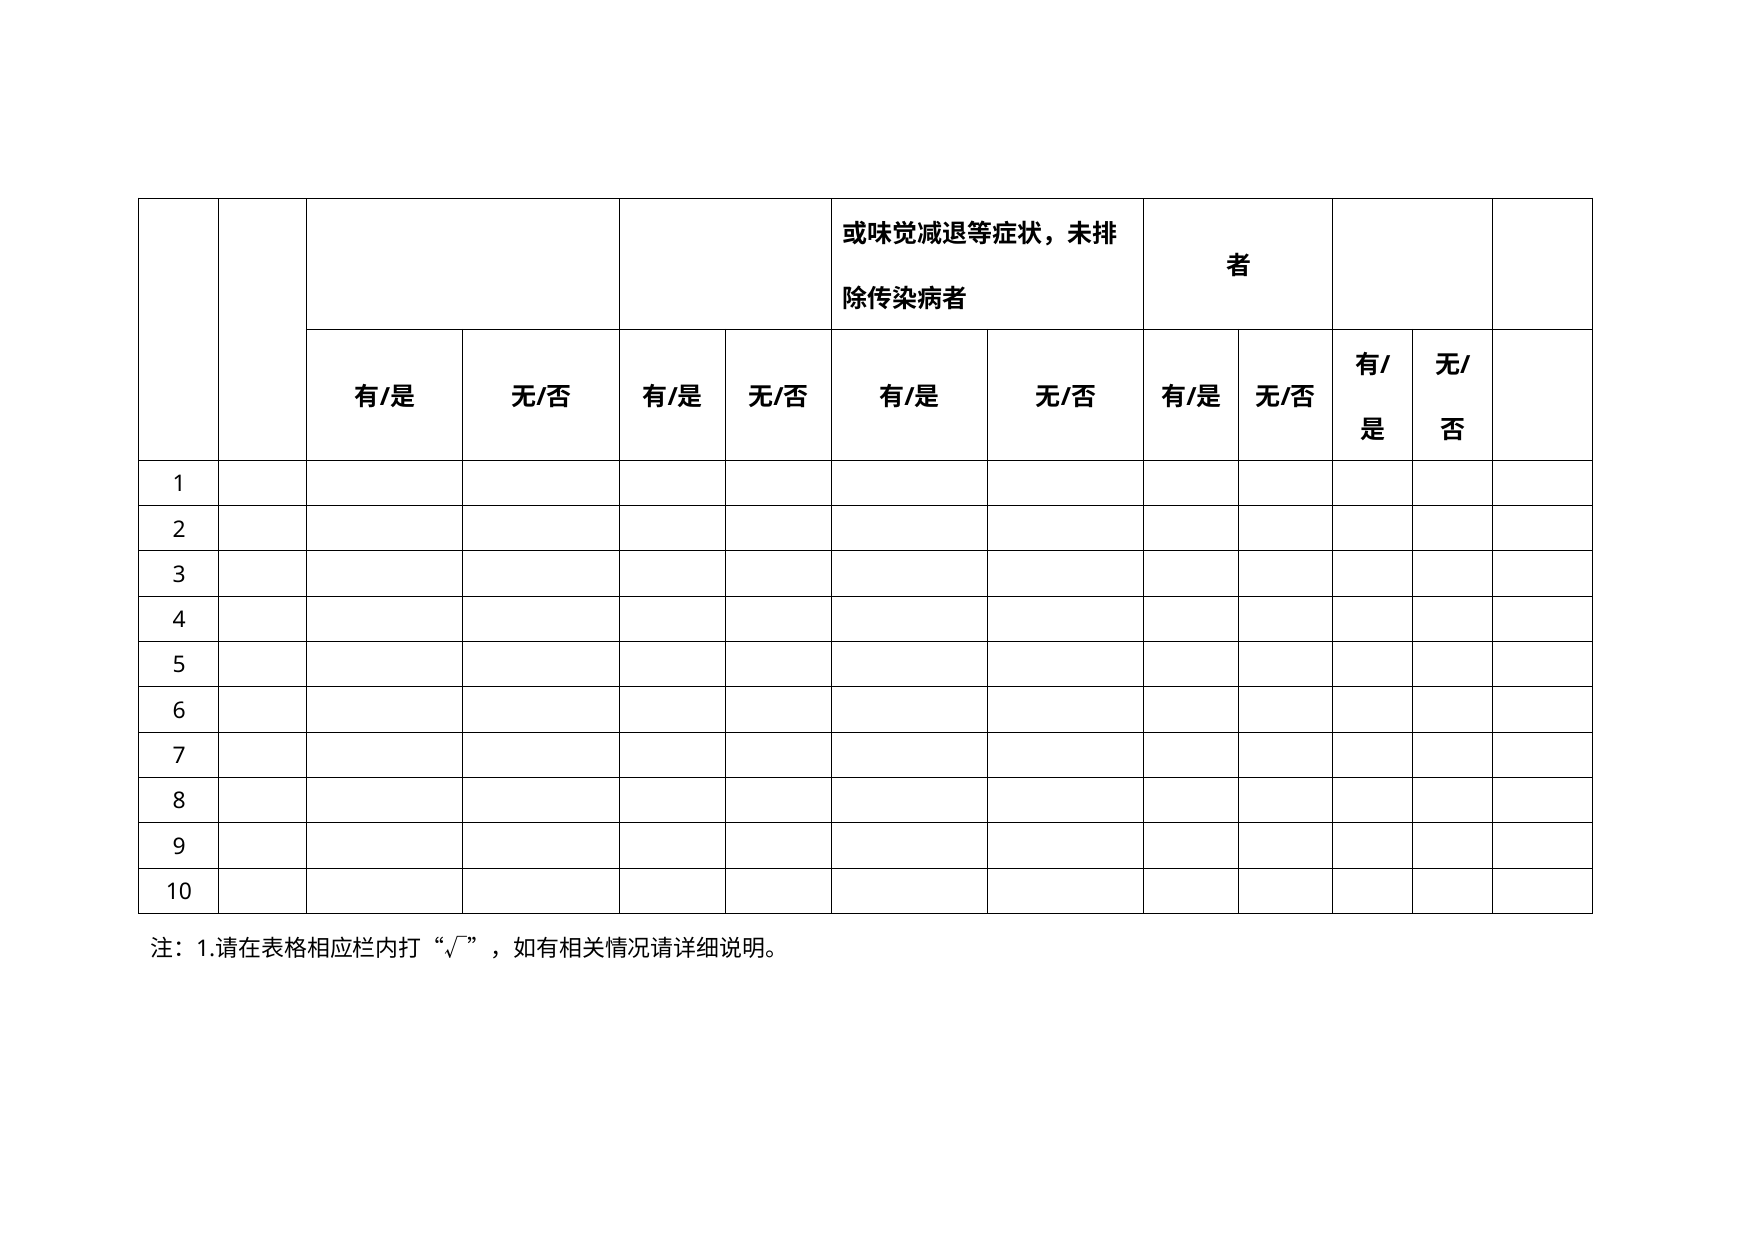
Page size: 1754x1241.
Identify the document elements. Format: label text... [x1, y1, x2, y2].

table_cell [307, 733, 462, 777]
table_cell [726, 642, 831, 686]
table_cell [219, 823, 306, 867]
table_cell [307, 687, 462, 732]
table_cell [463, 461, 619, 505]
table_cell [1333, 869, 1412, 913]
table_cell [1413, 506, 1492, 550]
table_cell [463, 778, 619, 822]
table_cell [620, 869, 725, 913]
table_cell [988, 642, 1143, 686]
table_cell [988, 687, 1143, 732]
table_cell [832, 778, 987, 822]
table_cell [832, 642, 987, 686]
table_cell 3 [139, 551, 218, 596]
table_cell [219, 733, 306, 777]
table_cell [307, 869, 462, 913]
table_cell [1493, 597, 1592, 641]
table_cell [1413, 551, 1492, 596]
table_cell [620, 551, 725, 596]
table_cell [1239, 461, 1332, 505]
table_cell [219, 461, 306, 505]
table_cell [307, 823, 462, 867]
table_cell 无/否 [988, 330, 1143, 460]
table_cell [219, 687, 306, 732]
table_cell [832, 733, 987, 777]
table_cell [307, 199, 619, 329]
table_cell [988, 506, 1143, 550]
table_cell [463, 551, 619, 596]
table_cell 5 [139, 642, 218, 686]
table_cell [307, 551, 462, 596]
table_cell [1333, 823, 1412, 867]
table_cell [1144, 597, 1238, 641]
table_cell [219, 597, 306, 641]
table_cell 有/是 [832, 330, 987, 460]
table_cell [988, 778, 1143, 822]
table_cell 无/否 [1239, 330, 1332, 460]
table_cell [726, 506, 831, 550]
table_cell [1144, 199, 1332, 329]
table_cell [832, 506, 987, 550]
table_cell [726, 869, 831, 913]
table_cell [1413, 733, 1492, 777]
table_cell [1239, 506, 1332, 550]
table_cell 无/否 [1413, 330, 1492, 460]
table_cell [1493, 506, 1592, 550]
table_cell [219, 778, 306, 822]
table_cell [1413, 461, 1492, 505]
table_cell [988, 461, 1143, 505]
table_cell [1239, 687, 1332, 732]
table_cell [463, 733, 619, 777]
table_cell [1333, 551, 1412, 596]
table_cell [219, 551, 306, 596]
table_cell [1144, 687, 1238, 732]
table_cell [463, 597, 619, 641]
table_cell [1239, 733, 1332, 777]
table_cell [1333, 597, 1412, 641]
table_cell 无/否 [726, 330, 831, 460]
table_cell [620, 597, 725, 641]
table_cell 9 [139, 823, 218, 867]
table_cell [832, 823, 987, 867]
table_cell [1333, 687, 1412, 732]
table_cell [1239, 778, 1332, 822]
table_cell [988, 823, 1143, 867]
table_cell [832, 597, 987, 641]
table_cell [726, 461, 831, 505]
table_cell [988, 733, 1143, 777]
table_cell [1333, 733, 1412, 777]
table_cell [307, 461, 462, 505]
table_cell [620, 778, 725, 822]
table_cell [1493, 823, 1592, 867]
table_cell [1493, 551, 1592, 596]
table_cell [1413, 642, 1492, 686]
table_cell [307, 642, 462, 686]
table_cell [1144, 869, 1238, 913]
table_cell [1493, 687, 1592, 732]
table_cell [1144, 823, 1238, 867]
table_cell 8 [139, 778, 218, 822]
table_cell [1333, 461, 1412, 505]
table_cell [219, 869, 306, 913]
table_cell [832, 199, 1143, 329]
table_cell [307, 506, 462, 550]
table_cell [620, 642, 725, 686]
table_cell [832, 551, 987, 596]
table_cell 有/是 [1144, 330, 1238, 460]
table_cell [988, 551, 1143, 596]
table_cell 有/是 [307, 330, 462, 460]
table_cell [620, 687, 725, 732]
table_cell [1493, 461, 1592, 505]
table_cell [1493, 733, 1592, 777]
table_cell [620, 461, 725, 505]
table_cell [620, 823, 725, 867]
table_cell [620, 506, 725, 550]
table_cell [463, 687, 619, 732]
table_cell [1333, 778, 1412, 822]
table_cell [307, 778, 462, 822]
table_cell [1144, 733, 1238, 777]
table_cell [832, 687, 987, 732]
table_cell [988, 597, 1143, 641]
table_cell [1239, 597, 1332, 641]
table_cell [726, 733, 831, 777]
table_cell [307, 597, 462, 641]
table_cell [726, 551, 831, 596]
table_cell 10 [139, 869, 218, 913]
table_cell [1493, 330, 1592, 460]
table_cell [463, 506, 619, 550]
table_cell 7 [139, 733, 218, 777]
table_cell [726, 687, 831, 732]
table_cell [1413, 823, 1492, 867]
table_cell [1333, 642, 1412, 686]
table_cell 有/是 [620, 330, 725, 460]
table_cell [463, 869, 619, 913]
table_cell [219, 642, 306, 686]
table_cell [219, 506, 306, 550]
table_cell [1239, 869, 1332, 913]
table_cell [1144, 642, 1238, 686]
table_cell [620, 199, 831, 329]
table_cell [1493, 642, 1592, 686]
table_cell [463, 642, 619, 686]
table_cell 有/是 [1333, 330, 1412, 460]
table_cell [726, 597, 831, 641]
table_cell 6 [139, 687, 218, 732]
table_cell [1333, 506, 1412, 550]
table_cell [832, 461, 987, 505]
table_cell [1493, 869, 1592, 913]
table_cell [1413, 869, 1492, 913]
table_cell [988, 869, 1143, 913]
table_cell [1144, 551, 1238, 596]
table_cell 无/否 [463, 330, 619, 460]
table_cell [832, 869, 987, 913]
table_cell [1239, 551, 1332, 596]
table_cell [1144, 506, 1238, 550]
table_cell 2 [139, 506, 218, 550]
table_cell [726, 778, 831, 822]
table_cell [463, 823, 619, 867]
table_cell [1144, 461, 1238, 505]
table_cell [1413, 687, 1492, 732]
table_cell [1239, 642, 1332, 686]
table_cell [1239, 823, 1332, 867]
table_cell [1413, 597, 1492, 641]
table_cell 1 [139, 461, 218, 505]
table_cell [1144, 778, 1238, 822]
table_cell 4 [139, 597, 218, 641]
table_cell [620, 733, 725, 777]
table_cell [1493, 778, 1592, 822]
table_cell [1413, 778, 1492, 822]
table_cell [1333, 199, 1492, 329]
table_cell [139, 914, 1593, 980]
table_cell [726, 823, 831, 867]
